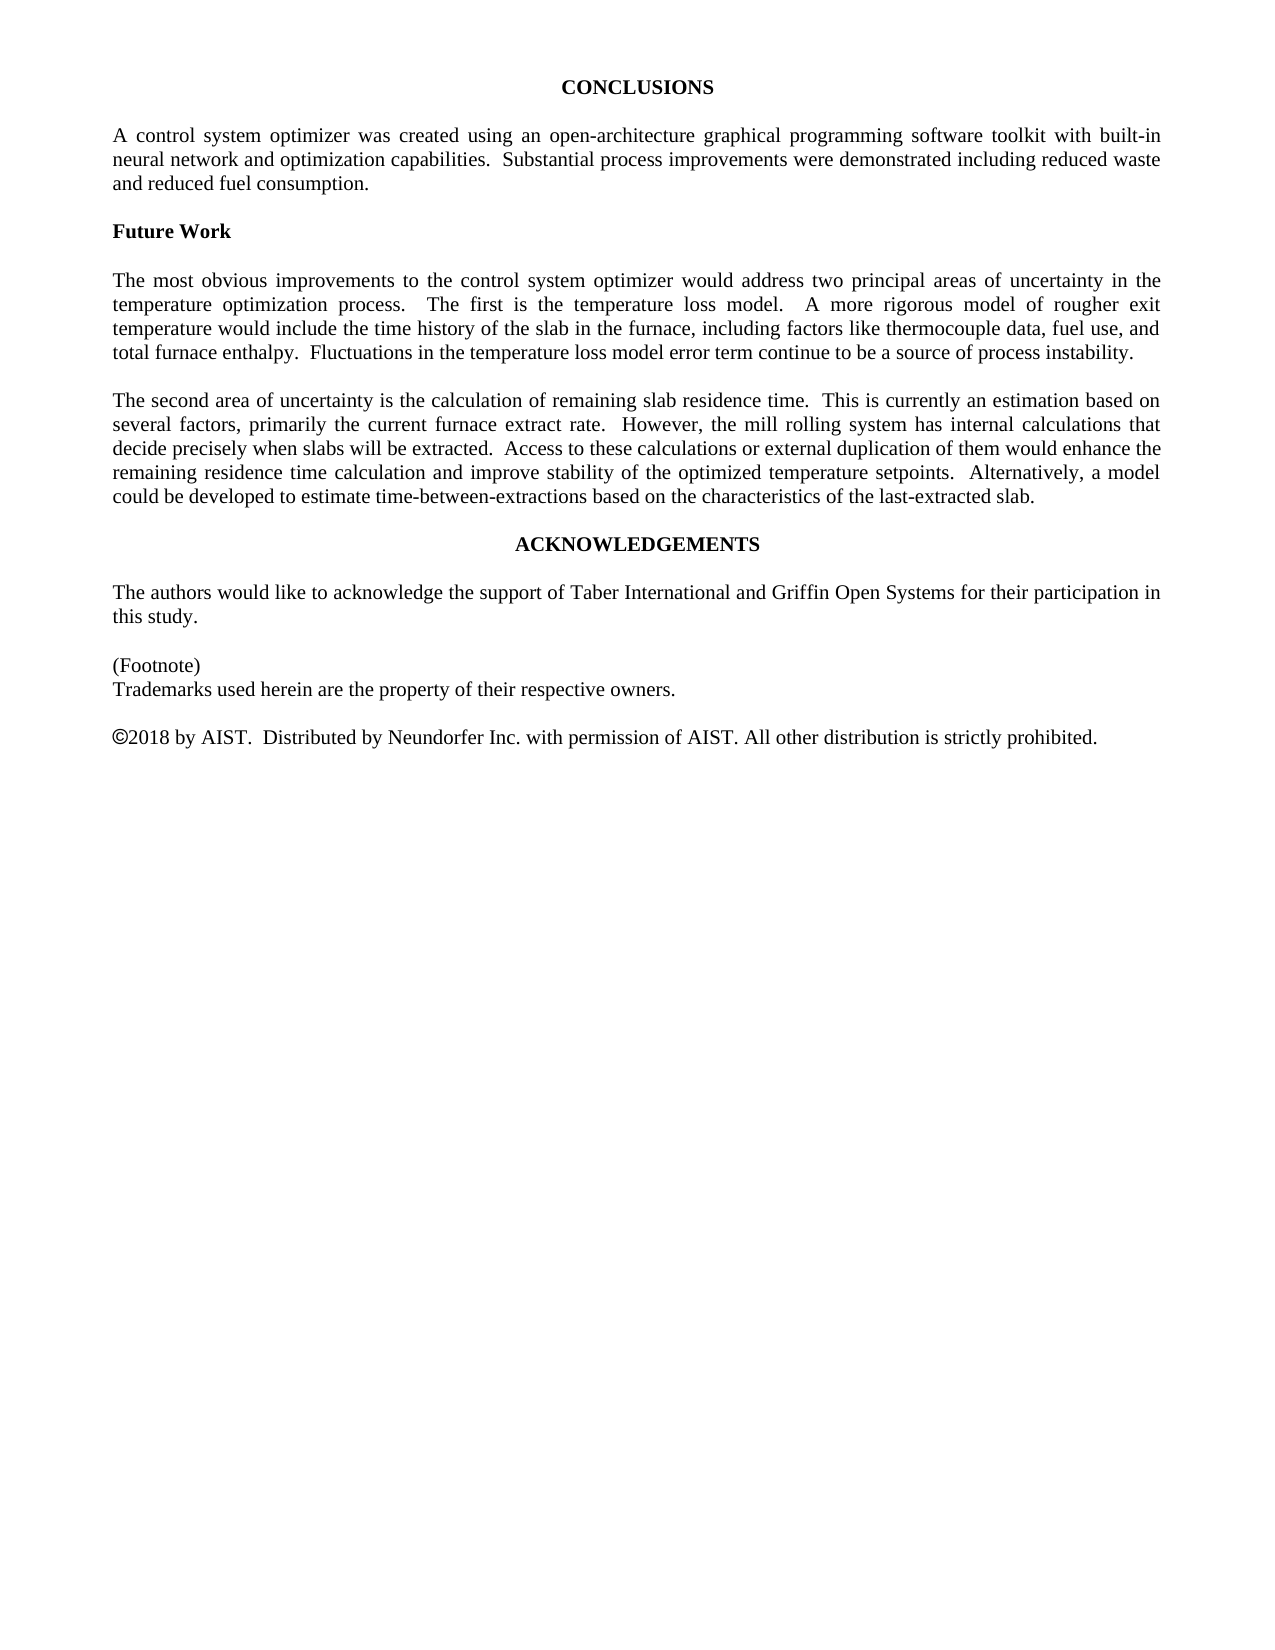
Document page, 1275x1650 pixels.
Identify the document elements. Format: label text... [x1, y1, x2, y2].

text The most obvious improvements to the control system optimizer would address two principal areas of uncertainty in the temperature optimization process. The first is the temperature loss model. A more rigorous model of rougher exit temperature would include the time history of the slab in the furnace, including factors like thermocouple data, fuel use, and total furnace enthalpy. Fluctuations in the temperature loss model error term continue to be a source of process instability. [112, 267, 1162, 364]
text The authors would like to acknowledge the support of Taber International and Griffin Open Systems for their participation in this study. [112, 580, 1162, 628]
text CONCLUSIONS [112, 75, 1162, 99]
text 2018 by AIST. Distributed by Neundorfer Inc. with permission of AIST. All other distribution is strictly prohibited. [112, 725, 1162, 749]
text ACKNOWLEDGEMENTS [112, 532, 1162, 556]
text (Footnote) [112, 652, 1162, 677]
text Future Work [112, 219, 1162, 243]
text Trademarks used herein are the property of their respective owners. [112, 677, 1162, 701]
text The second area of uncertainty is the calculation of remaining slab residence time. This is currently an estimation based on several factors, primarily the current furnace extract rate. However, the mill rolling system has internal calculations that decide precisely when slabs will be extracted. Access to these calculations or external duplication of them would enhance the remaining residence time calculation and improve stability of the optimized temperature setpoints. Alternatively, a model could be developed to estimate time-between-extractions based on the characteristics of the last-extracted slab. [112, 388, 1162, 508]
text A control system optimizer was created using an open-architecture graphical programming software toolkit with built-in neural network and optimization capabilities. Substantial process improvements were demonstrated including reduced waste and reduced fuel consumption. [112, 123, 1162, 195]
